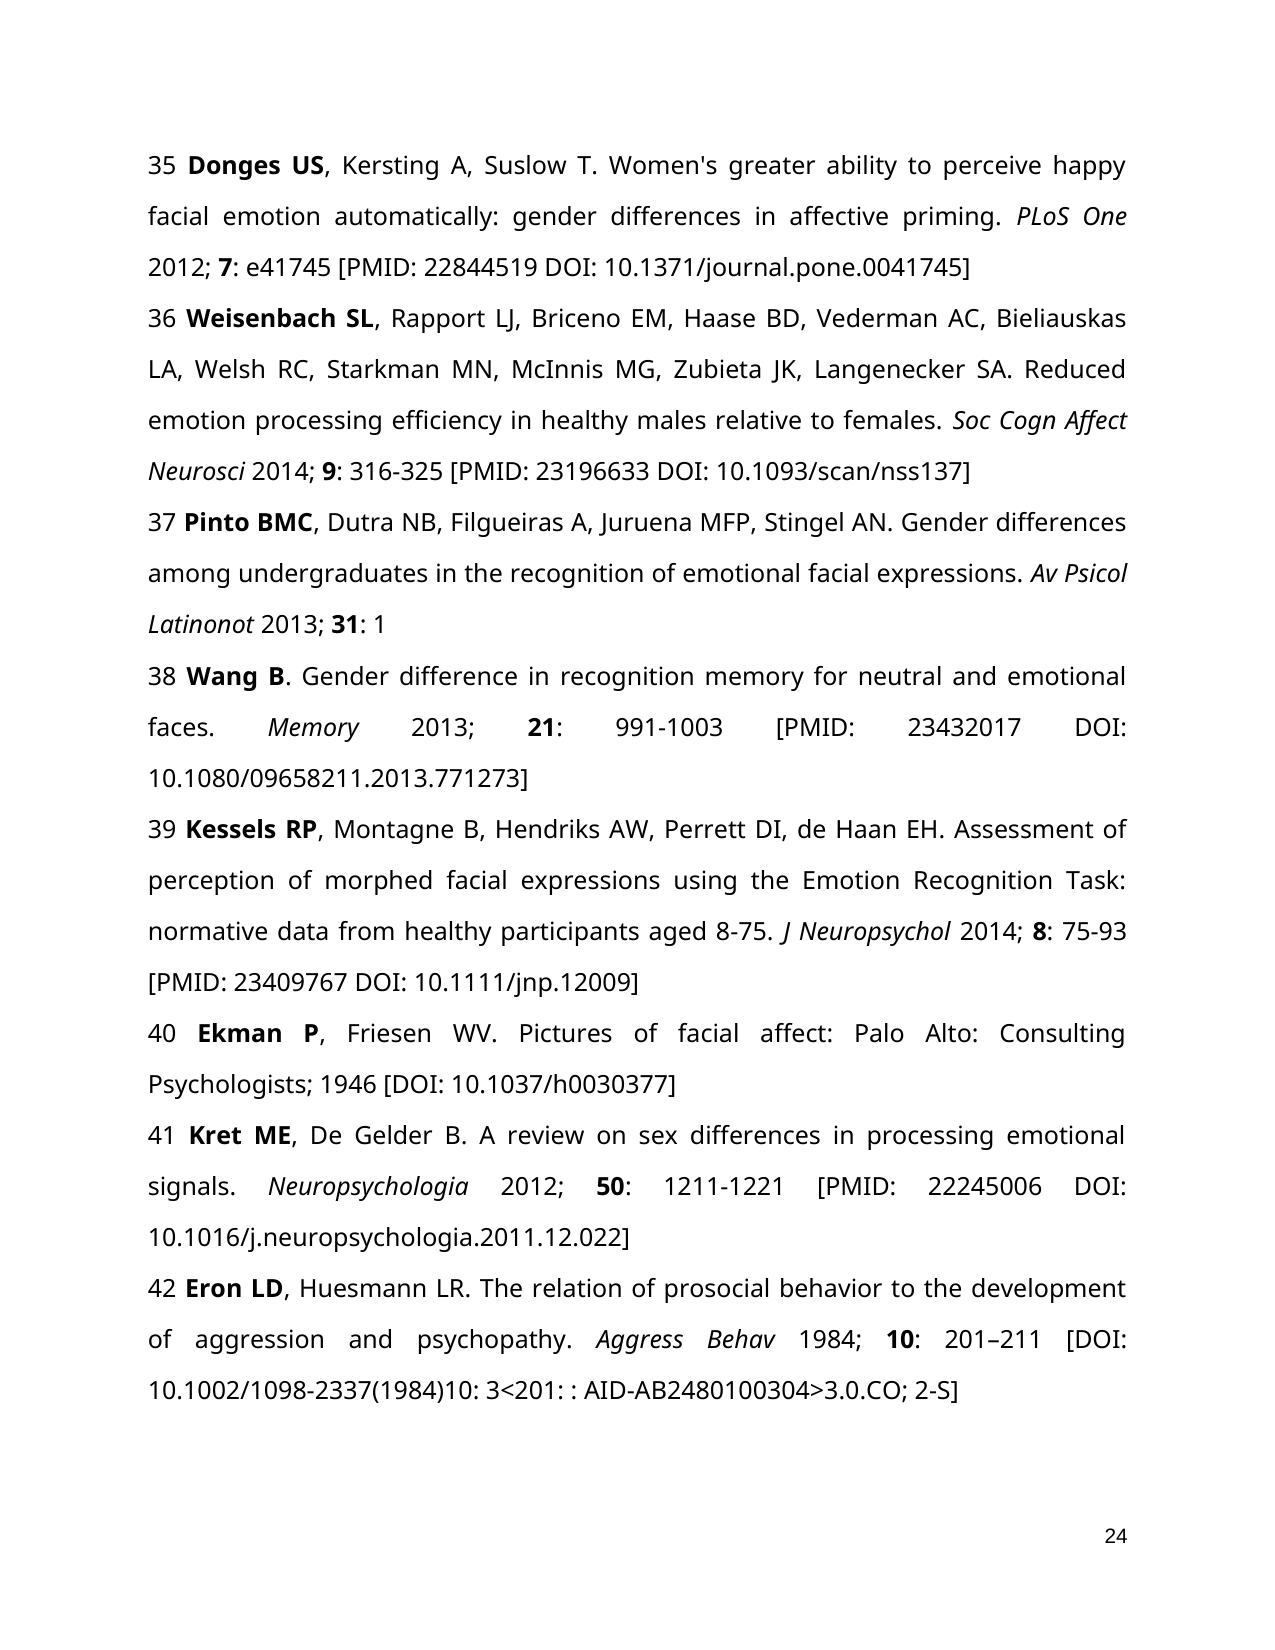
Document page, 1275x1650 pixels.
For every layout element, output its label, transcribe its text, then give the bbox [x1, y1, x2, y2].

text 37 Pinto BMC, Dutra NB, Filgueiras A, Juruena MFP, Stingel AN. Gender differences among undergraduates in the recognition of emotional facial expressions. Av Psicol Latinonot 2013; 31: 1 [148, 505, 1127, 641]
text 39 Kessels RP, Montagne B, Hendriks AW, Perrett DI, de Haan EH. Assessment of perception of morphed facial expressions using the Emotion Recognition Task: normative data from healthy participants aged 8-75. J Neuropsychol 2014; 8: 75-93 [PMID: 23409767 DOI: 10.1111/jnp.12009] [148, 811, 1127, 998]
text 41 Kret ME, De Gelder B. A review on sex differences in processing emotional signals. Neuropsychologia 2012; 50: 1211-1221 [PMID: 22245006 DOI: 10.1016/j.neuropsychologia.2011.12.022] [148, 1117, 1127, 1254]
text 36 Weisenbach SL, Rapport LJ, Briceno EM, Haase BD, Vederman AC, Bieliauskas LA, Welsh RC, Starkman MN, McInnis MG, Zubieta JK, Langenecker SA. Reduced emotion processing efficiency in healthy males relative to females. Soc Cogn Affect Neurosci 2014; 9: 316-325 [PMID: 23196633 DOI: 10.1093/scan/nss137] [148, 301, 1127, 488]
text 40 Ekman P, Friesen WV. Pictures of facial affect: Palo Alto: Consulting Psychologists; 1946 [DOI: 10.1037/h0030377] [148, 1015, 1127, 1101]
text 35 Donges US, Kersting A, Suslow T. Women's greater ability to perceive happy facial emotion automatically: gender differences in affective priming. PLoS One 2012; 7: e41745 [PMID: 22844519 DOI: 10.1371/journal.pone.0041745] [148, 148, 1127, 284]
text 42 Eron LD, Huesmann LR. The relation of prosocial behavior to the development of aggression and psychopathy. Aggress Behav 1984; 10: 201–211 [DOI: 10.1002/1098-2337(1984)10: 3<201: : AID-AB2480100304>3.0.CO; 2-S] [148, 1271, 1127, 1407]
text 38 Wang B. Gender difference in recognition memory for neutral and emotional faces. Memory 2013; 21: 991-1003 [PMID: 23432017 DOI: 10.1080/09658211.2013.771273] [148, 658, 1127, 794]
